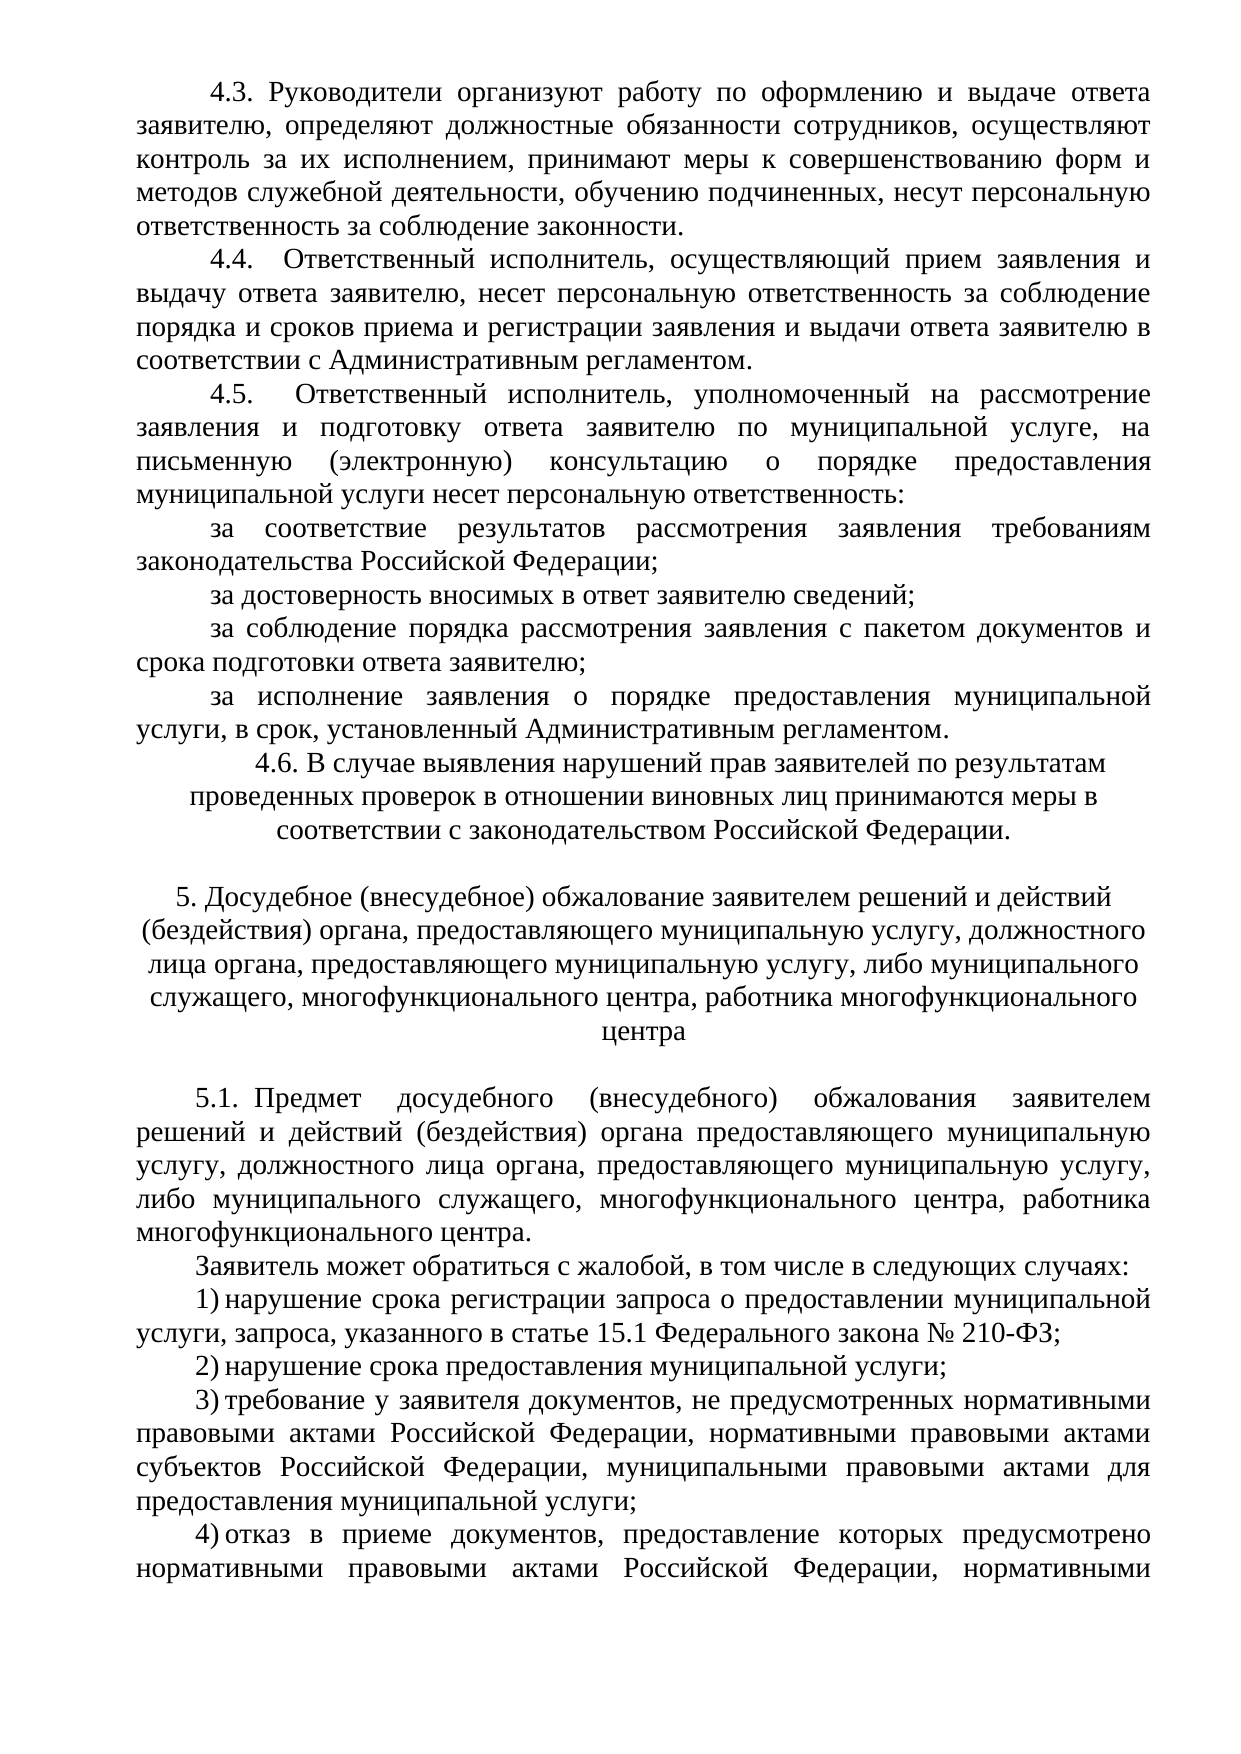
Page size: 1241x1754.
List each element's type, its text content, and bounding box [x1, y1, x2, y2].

text 4.5. Ответственный исполнитель, уполномоченный на рассмотрение заявления и подготовку ответа заявителю по муниципальной услуге, на письменную (электронную) консультацию о порядке предоставления муниципальной услуги несет персональную ответственность: [136, 376, 1152, 510]
text 4.3. Руководители организуют работу по оформлению и выдаче ответа заявителю, определяют должностные обязанности сотрудников, осуществляют контроль за их исполнением, принимают меры к совершенствованию форм и методов служебной деятельности, обучению подчиненных, несут персональную ответственность за соблюдение законности. [136, 74, 1152, 242]
list нарушение срока регистрации запроса о предоставлении муниципальной услуги, запроса, указанного в статье 15.1 Федерального закона № 210-ФЗ; [136, 1281, 1152, 1348]
text Заявитель может обратиться с жалобой, в том числе в следующих случаях: [136, 1248, 1152, 1281]
text 4.4. Ответственный исполнитель, осуществляющий прием заявления и выдачу ответа заявителю, несет персональную ответственность за соблюдение порядка и сроков приема и регистрации заявления и выдачи ответа заявителю в соответствии с Административным регламентом. [136, 242, 1152, 376]
text за исполнение заявления о порядке предоставления муниципальной услуги, в срок, установленный Административным регламентом. [136, 678, 1152, 745]
list нарушение срока предоставления муниципальной услуги; [136, 1348, 1152, 1382]
text за достоверность вносимых в ответ заявителю сведений; [136, 577, 1152, 611]
text 5. Досудебное (внесудебное) обжалование заявителем решений и действий (бездействия) органа, предоставляющего муниципальную услугу, должностного лица органа, предоставляющего муниципальную услугу, либо муниципального служащего, многофункционального центра, работника многофункционального центра [136, 879, 1152, 1047]
text 4.6. В случае выявления нарушений прав заявителей по результатам проведенных проверок в отношении виновных лиц принимаются меры в соответствии с законодательством Российской Федерации. [136, 745, 1152, 845]
text за соблюдение порядка рассмотрения заявления с пакетом документов и срока подготовки ответа заявителю; [136, 611, 1152, 678]
text за соответствие результатов рассмотрения заявления требованиям законодательства Российской Федерации; [136, 510, 1152, 577]
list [136, 1516, 1152, 1583]
list Предмет досудебного (внесудебного) обжалования заявителем решений и действий (бездействия) органа предоставляющего муниципальную услугу, должностного лица органа, предоставляющего муниципальную услугу, либо муниципального служащего, многофункционального центра, работника многофункционального центра. [136, 1080, 1152, 1248]
list требование у заявителя документов, не предусмотренных нормативными правовыми актами Российской Федерации, нормативными правовыми актами субъектов Российской Федерации, муниципальными правовыми актами для предоставления муниципальной услуги; [136, 1382, 1152, 1516]
